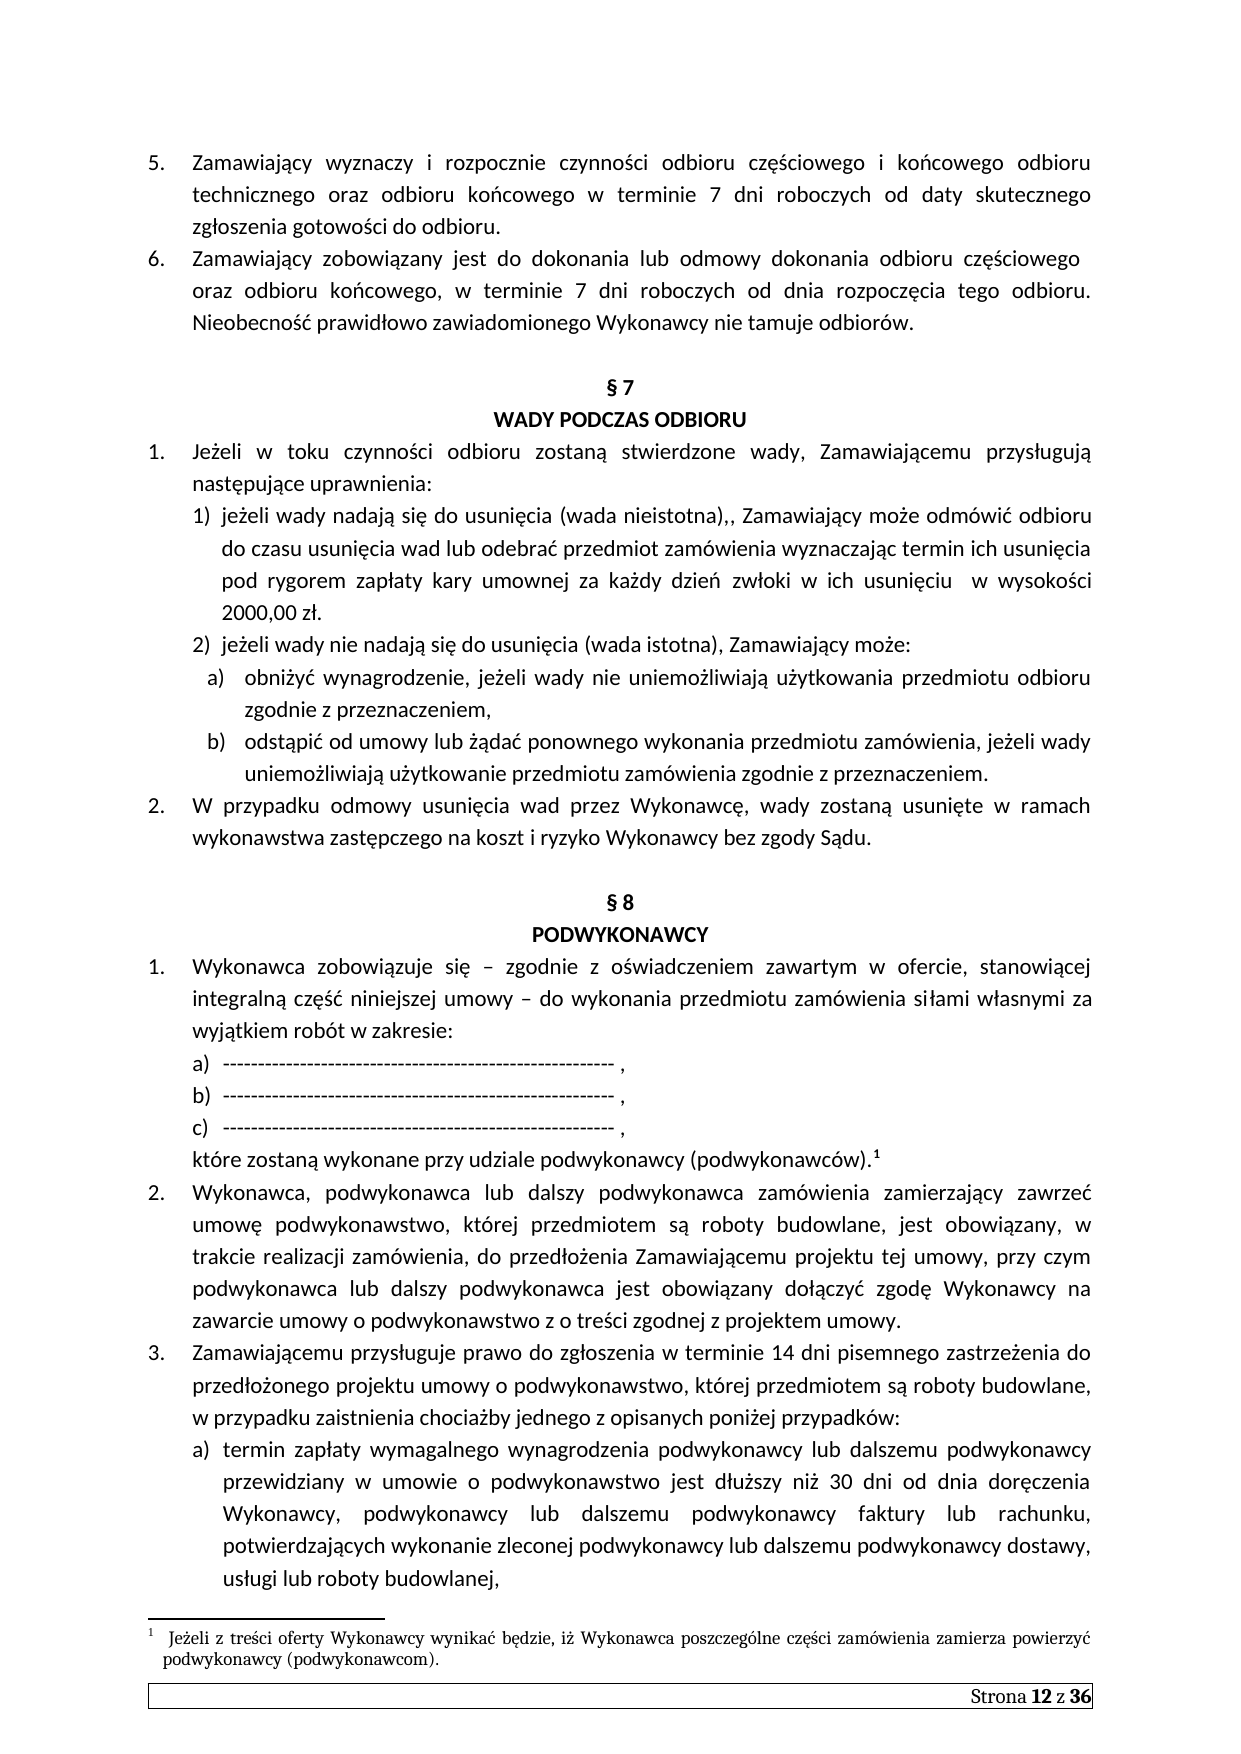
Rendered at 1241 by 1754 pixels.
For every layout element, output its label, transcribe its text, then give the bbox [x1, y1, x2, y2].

list jeżeli wady nadają się do usunięcia (wada nieistotna),, Zamawiający może odmówić odbioru do czasu usunięcia wad lub odebrać przedmiot zamówienia wyznaczając termin ich usunięcia pod rygorem zapłaty kary umownej za każdy dzień zwłoki w ich usunięciu w wysokości 2000,00 zł. [192, 502, 1093, 626]
list Zamawiający zobowiązany jest do dokonania lub odmowy dokonania odbioru częściowego oraz odbioru końcowego, w terminie 7 dni roboczych od dnia rozpoczęcia tego odbioru. Nieobecność prawidłowo zawiadomionego Wykonawcy nie tamuje odbiorów. [148, 244, 1093, 337]
list -------------------------------------------------------- , [192, 1049, 1093, 1077]
text PODWYKONAWCY [148, 920, 1093, 948]
list Wykonawca zobowiązuje się – zgodnie z oświadczeniem zawartym w ofercie, stanowiącej integralną część niniejszej umowy – do wykonania przedmiotu zamówienia siłami własnymi za wyjątkiem robót w zakresie: [148, 952, 1093, 1045]
text § 7 [148, 373, 1093, 401]
list Zamawiającemu przysługuje prawo do zgłoszenia w terminie 14 dni pisemnego zastrzeżenia do przedłożonego projektu umowy o podwykonawstwo, której przedmiotem są roboty budowlane, w przypadku zaistnienia chociażby jednego z opisanych poniżej przypadków: [148, 1338, 1093, 1431]
text WADY PODCZAS ODBIORU [148, 405, 1093, 433]
list Wykonawca, podwykonawca lub dalszy podwykonawca zamówienia zamierzający zawrzeć umowę podwykonawstwo, której przedmiotem są roboty budowlane, jest obowiązany, w trakcie realizacji zamówienia, do przedłożenia Zamawiającemu projektu tej umowy, przy czym podwykonawca lub dalszy podwykonawca jest obowiązany dołączyć zgodę Wykonawcy na zawarcie umowy o podwykonawstwo z o treści zgodnej z projektem umowy. [148, 1178, 1093, 1334]
list -------------------------------------------------------- , [192, 1113, 1093, 1141]
list obniżyć wynagrodzenie, jeżeli wady nie uniemożliwiają użytkowania przedmiotu odbioru zgodnie z przeznaczeniem, [207, 663, 1093, 723]
text które zostaną wykonane przy udziale podwykonawcy (podwykonawców). [148, 1145, 1093, 1173]
text § 8 [148, 888, 1093, 916]
list termin zapłaty wymagalnego wynagrodzenia podwykonawcy lub dalszemu podwykonawcy przewidziany w umowie o podwykonawstwo jest dłuższy niż 30 dni od dnia doręczenia Wykonawcy, podwykonawcy lub dalszemu podwykonawcy faktury lub rachunku, potwierdzających wykonanie zleconej podwykonawcy lub dalszemu podwykonawcy dostawy, usługi lub roboty budowlanej, [192, 1435, 1093, 1592]
list W przypadku odmowy usunięcia wad przez Wykonawcę, wady zostaną usunięte w ramach wykonawstwa zastępczego na koszt i ryzyko Wykonawcy bez zgody Sądu. [148, 791, 1093, 852]
list jeżeli wady nie nadają się do usunięcia (wada istotna), Zamawiający może: [192, 630, 1093, 658]
list -------------------------------------------------------- , [192, 1081, 1093, 1109]
list odstąpić od umowy lub żądać ponownego wykonania przedmiotu zamówienia, jeżeli wady uniemożliwiają użytkowanie przedmiotu zamówienia zgodnie z przeznaczeniem. [207, 727, 1093, 787]
list Zamawiający wyznaczy i rozpocznie czynności odbioru częściowego i końcowego odbioru technicznego oraz odbioru końcowego w terminie 7 dni roboczych od daty skutecznego zgłoszenia gotowości do odbioru. [148, 148, 1093, 240]
list Jeżeli w toku czynności odbioru zostaną stwierdzone wady, Zamawiającemu przysługują następujące uprawnienia: [148, 437, 1093, 497]
